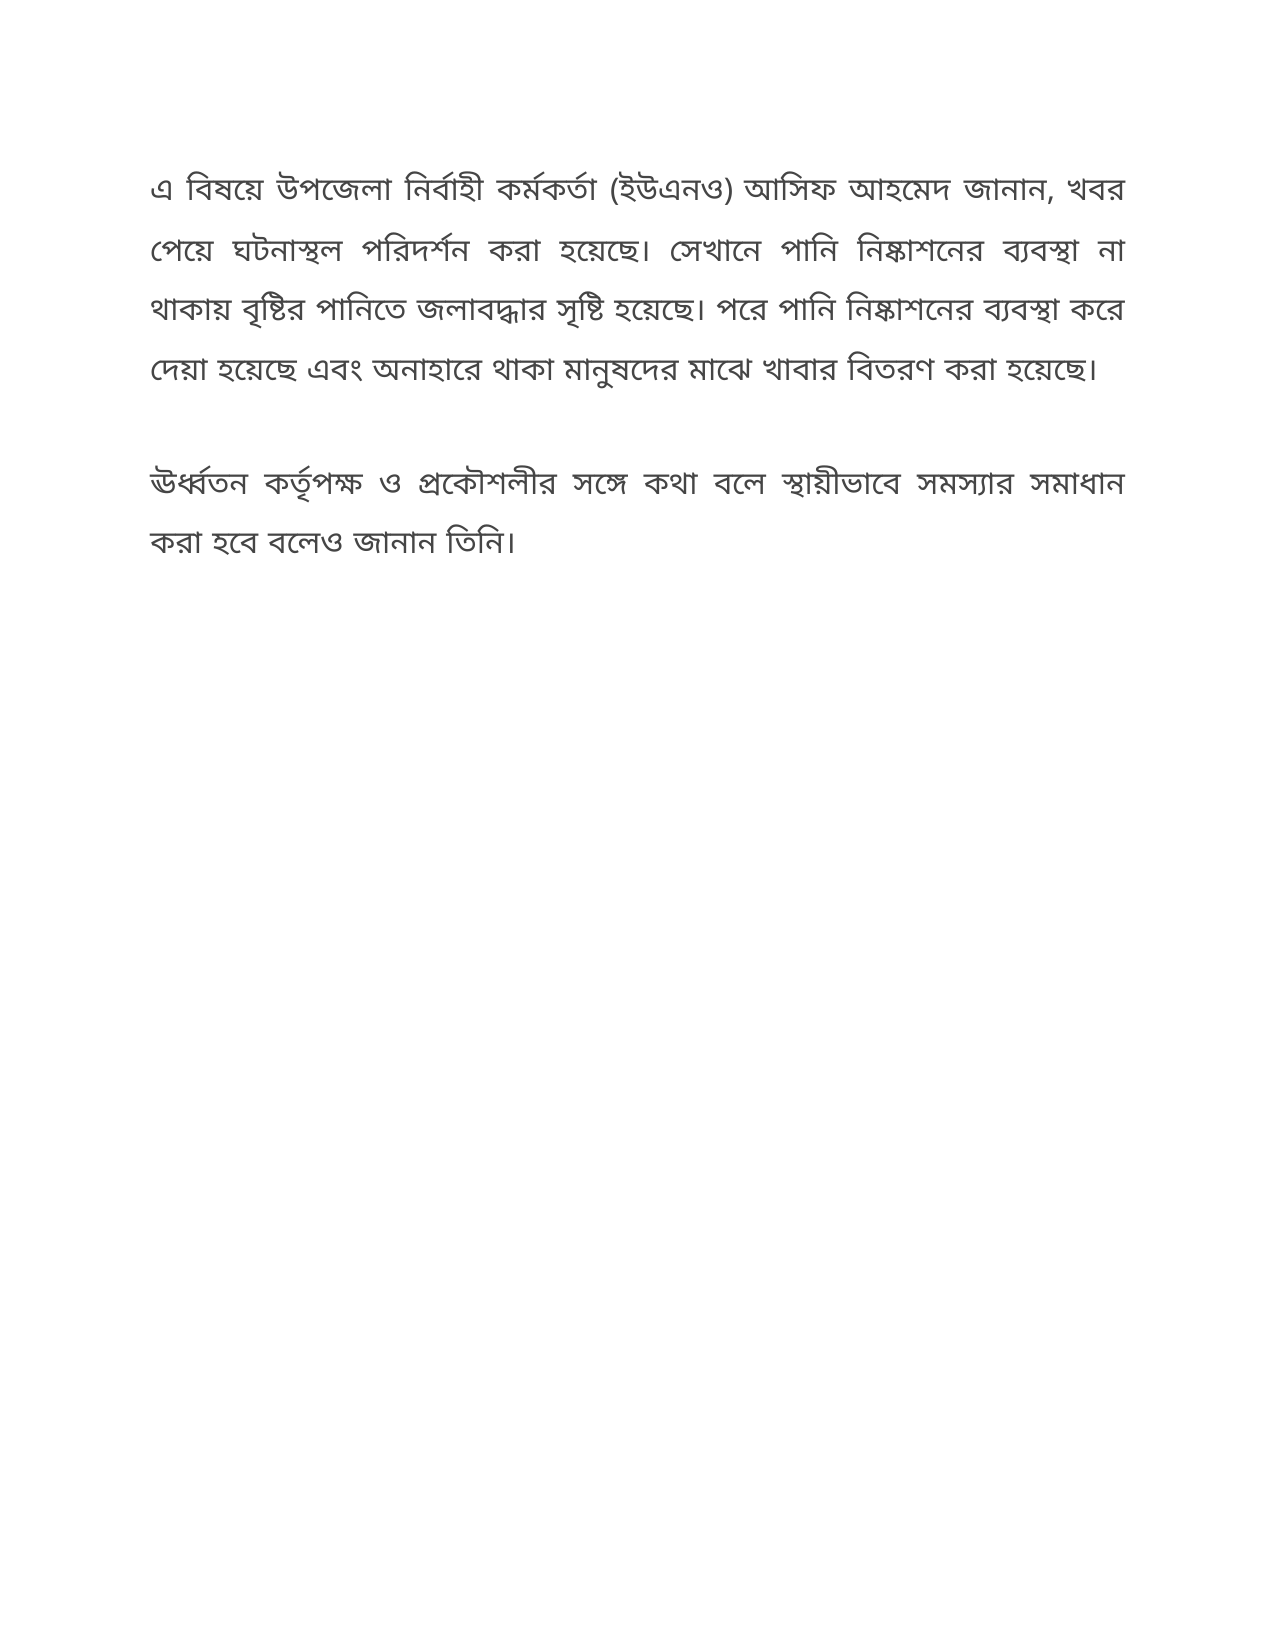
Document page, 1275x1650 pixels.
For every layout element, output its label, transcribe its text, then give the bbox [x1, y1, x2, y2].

text এ বিষয়ে উপজেলা নির্বাহী কর্মকর্তা (ইউএনও) আসিফ আহমেদ জানান, খবর পেয়ে ঘটনাস্থল পরিদর্শন করা হয়েছে। সেখানে পানি নিষ্কাশনের ব্যবস্থা না থাকায় বৃষ্টির পানিতে জলাবদ্ধার সৃষ্টি হয়েছে। পরে পানি নিষ্কাশনের ব্যবস্থা করে দেয়া হয়েছে এবং অনাহারে থাকা মানুষদের মাঝে খাবার বিতরণ করা হয়েছে। [150, 150, 1125, 387]
text ঊর্ধ্বতন কর্তৃপক্ষ ও প্রকৌশলীর সঙ্গে কথা বলে স্থায়ীভাবে সমস্যার সমাধান করা হবে বলেও জানান তিনি। [150, 442, 1125, 561]
